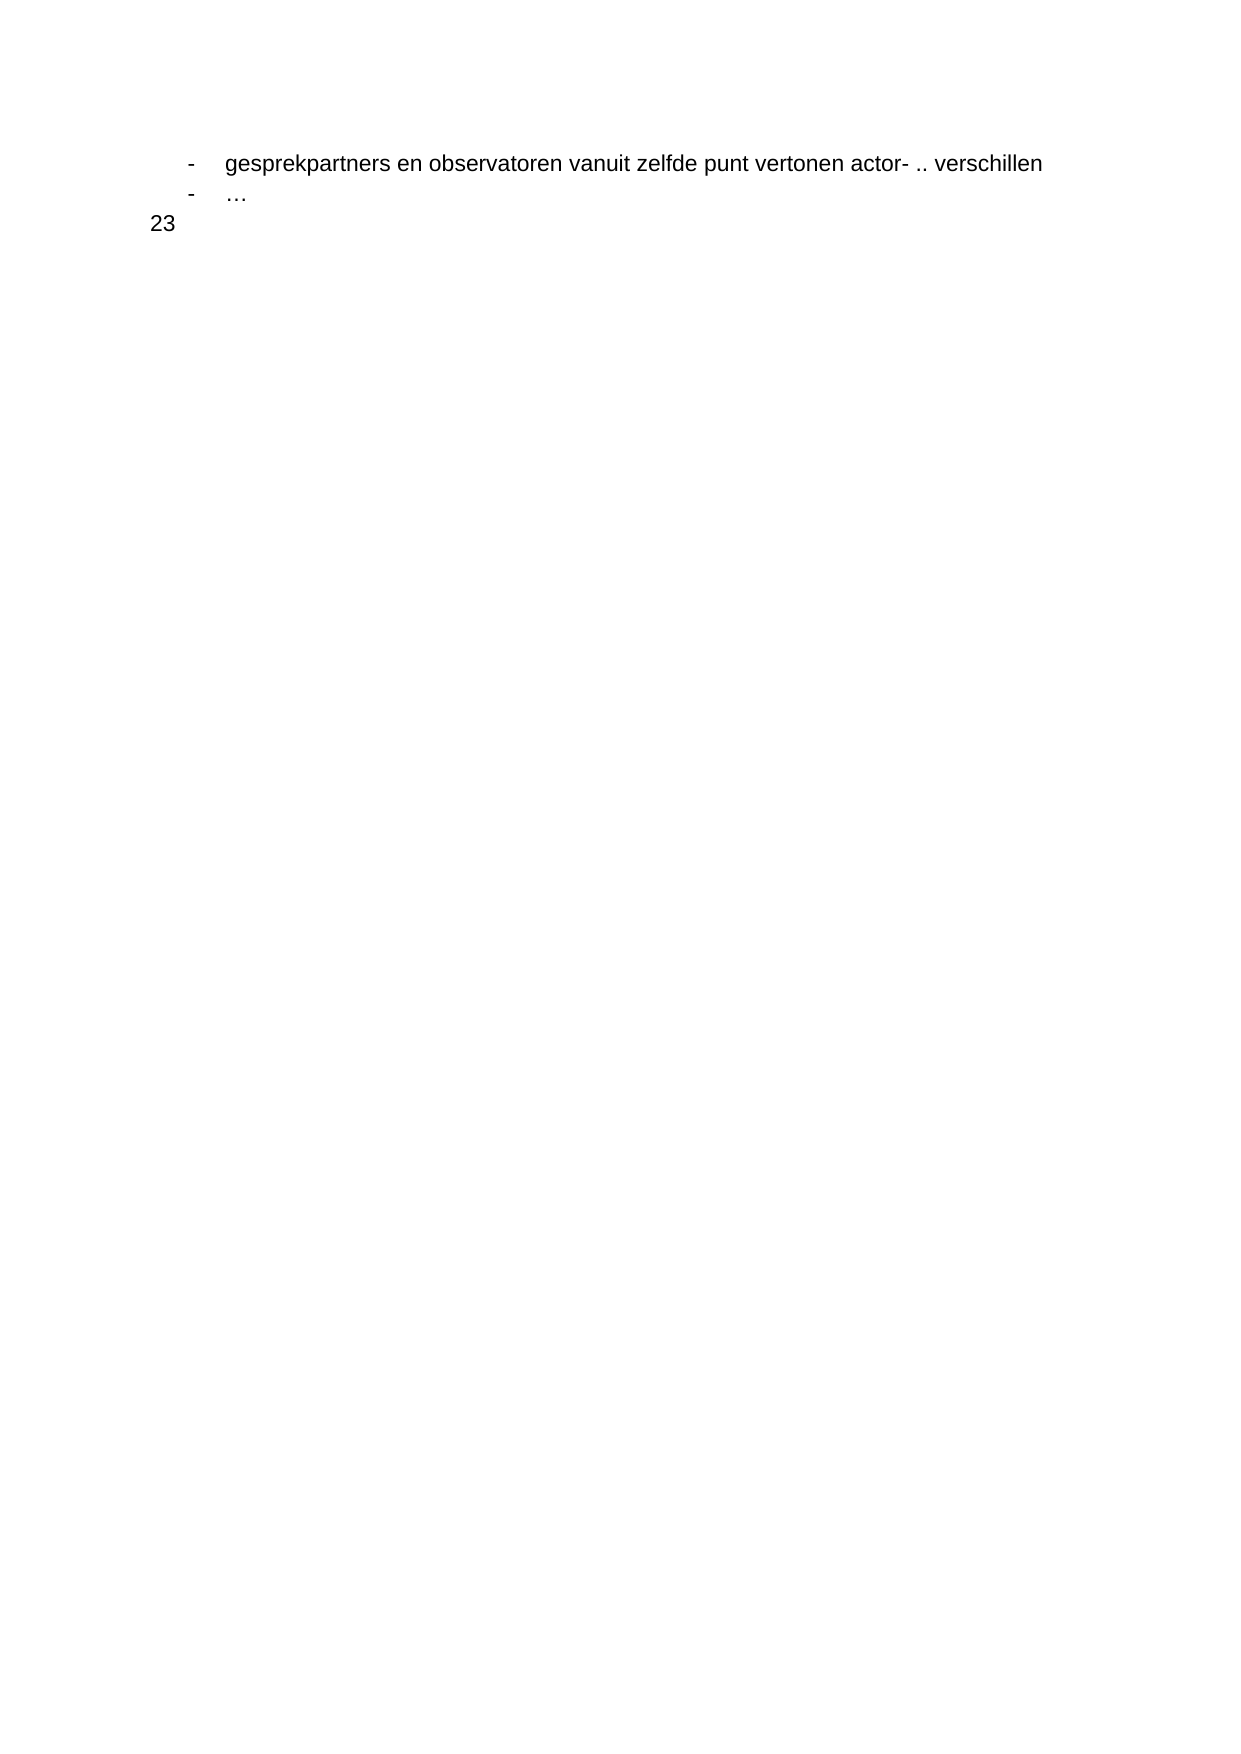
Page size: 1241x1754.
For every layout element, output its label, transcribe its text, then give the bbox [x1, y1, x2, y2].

list … [187, 180, 1090, 207]
text 23 [150, 210, 1090, 237]
list gesprekpartners en observatoren vanuit zelfde punt vertonen actor- .. verschillen [187, 150, 1090, 176]
